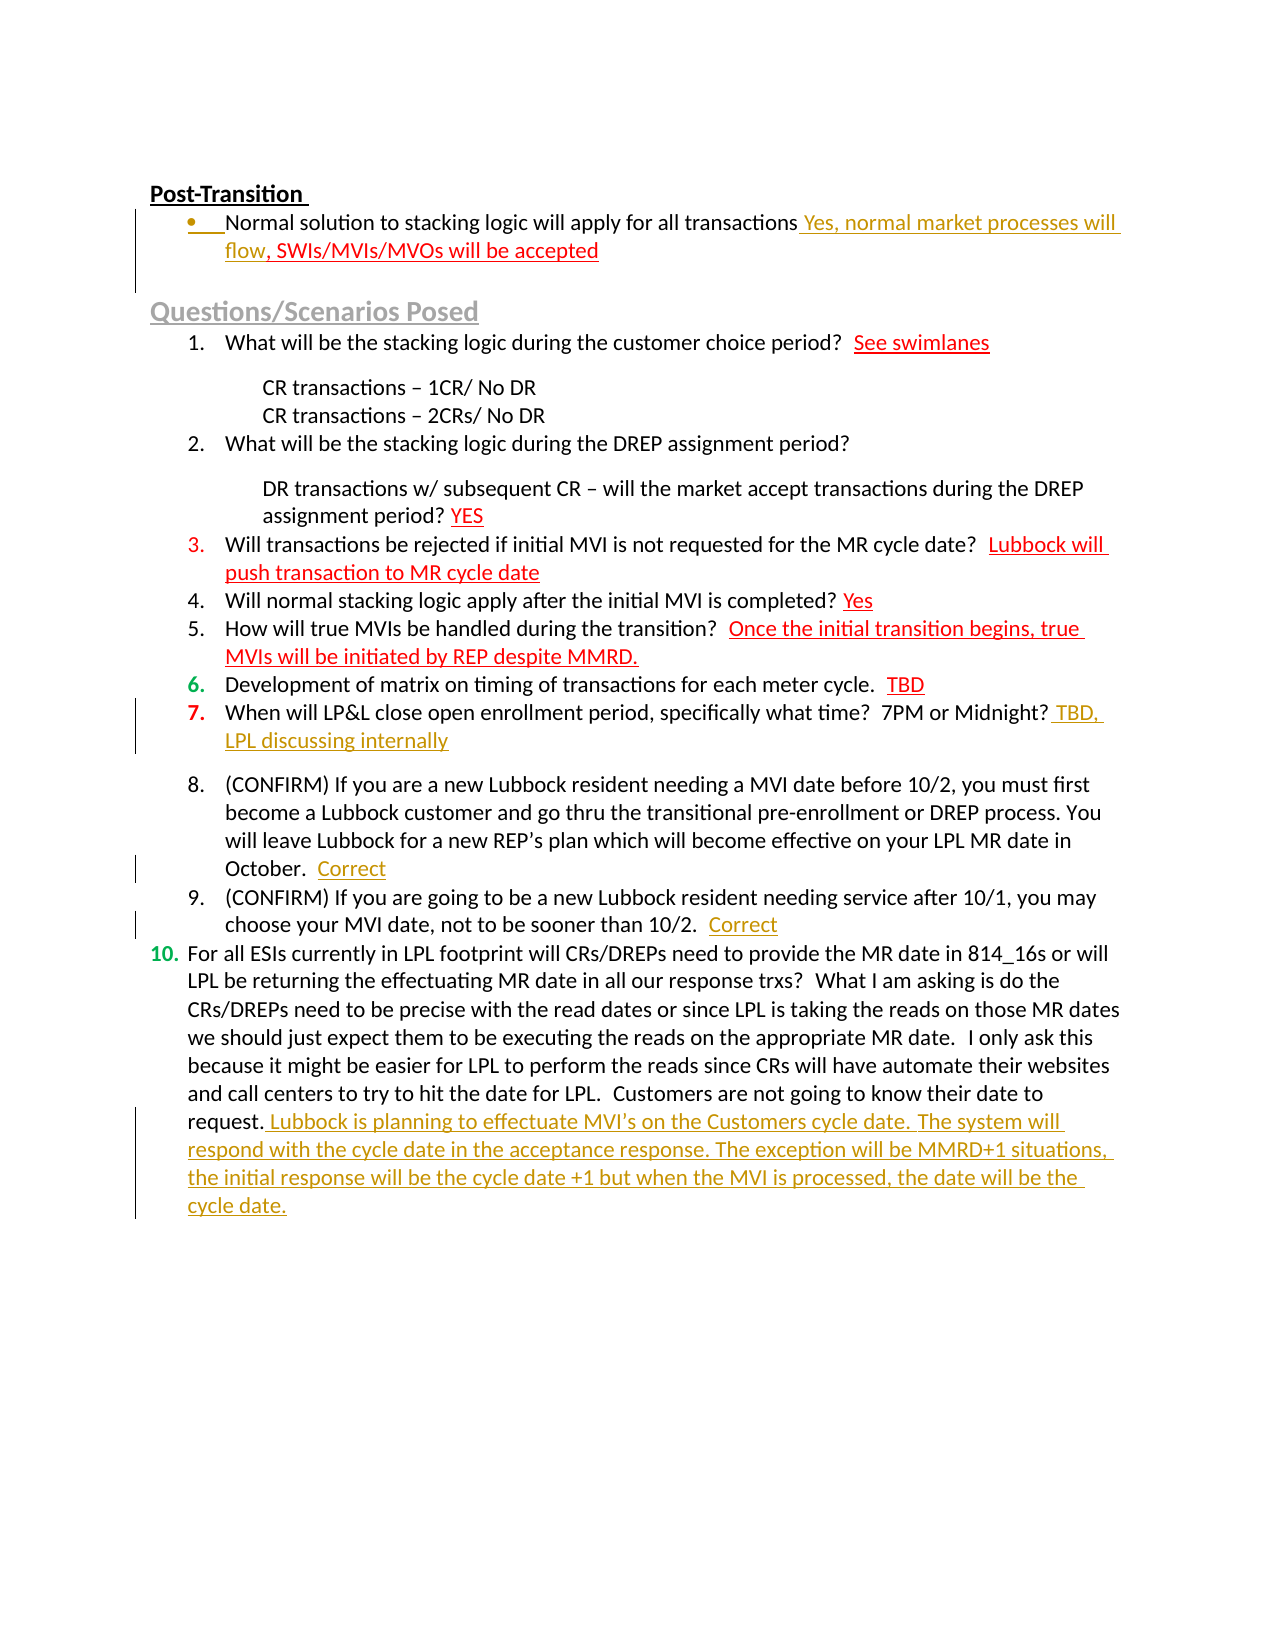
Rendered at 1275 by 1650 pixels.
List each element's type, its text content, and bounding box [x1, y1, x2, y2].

list (CONFIRM) If you are a new Lubbock resident needing a MVI date before 10/2, you must first become a Lubbock customer and go thru the transitional pre-enrollment or DREP process. You will leave Lubbock for a new REP’s plan which will become effective on your LPL MR date in October. [187, 771, 1125, 883]
list Will normal stacking logic apply after the initial MVI is completed? Yes [187, 586, 1125, 614]
list Will transactions be rejected if initial MVI is not requested for the MR cycle date? Lubbock will push transaction to MR cycle date [187, 530, 1125, 586]
list What will be the stacking logic during the customer choice period? See swimlanes [187, 328, 1125, 356]
list What will be the stacking logic during the DREP assignment period? [187, 429, 1125, 457]
text CR transactions – 1CR/ No DR [262, 373, 1125, 401]
list When will LP&L close open enrollment period, specifically what time? 7PM or Midnight? [187, 698, 1125, 754]
list How will true MVIs be handled during the transition? Once the initial transition begins, true MVIs will be initiated by REP despite MMRD. [187, 614, 1125, 670]
text DR transactions w/ subsequent CR – will the market accept transactions during the DREP assignment period? YES [262, 474, 1125, 530]
text Questions/Scenarios Posed [150, 293, 1125, 328]
list For all ESIs currently in LPL footprint will CRs/DREPs need to provide the MR date in 814_16s or will LPL be returning the effectuating MR date in all our response trxs? What I am asking is do the CRs/DREPs need to be precise with the read dates or since LPL is taking the reads on those MR dates we should just expect them to be executing the reads on the appropriate MR date. I only ask this because it might be easier for LPL to perform the reads since CRs will have automate their websites and call centers to try to hit the date for LPL. Customers are not going to know their date to request. [150, 939, 1125, 1219]
list (CONFIRM) If you are going to be a new Lubbock resident needing service after 10/1, you may choose your MVI date, not to be sooner than 10/2. [187, 883, 1125, 939]
text Post-Transition [150, 178, 1125, 208]
text CR transactions – 2CRs/ No DR [262, 401, 1125, 429]
list Development of matrix on timing of transactions for each meter cycle. TBD [187, 670, 1125, 698]
list Normal solution to stacking logic will apply for all transactions, SWIs/MVIs/MVOs will be accepted [187, 208, 1125, 264]
